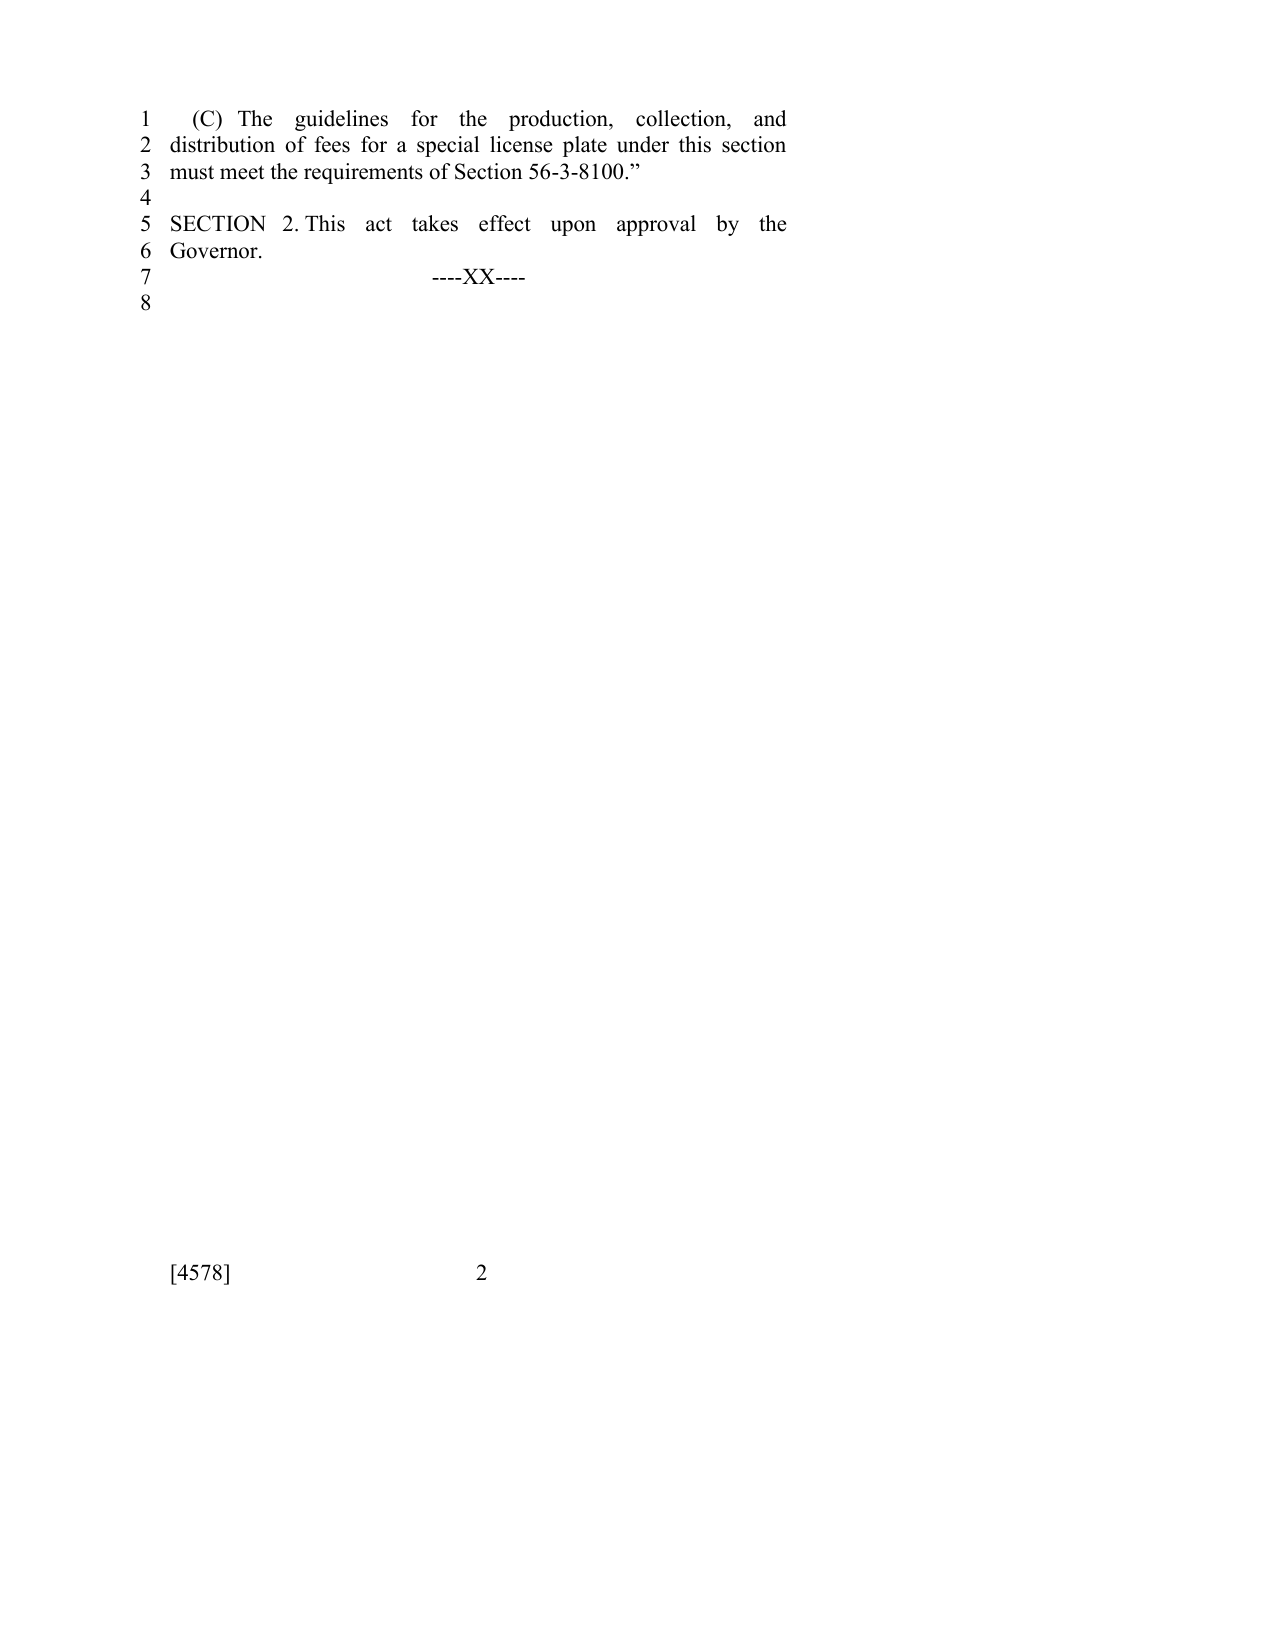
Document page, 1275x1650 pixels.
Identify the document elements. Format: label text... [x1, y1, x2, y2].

text (C) The guidelines for the production, collection, and distribution of fees for a special license plate under this section must meet the requirements of Section 56-3-8100.” [169, 105, 787, 184]
text SECTION 2. This act takes effect upon approval by the Governor. [169, 210, 787, 263]
text ----XX---- [169, 263, 787, 289]
